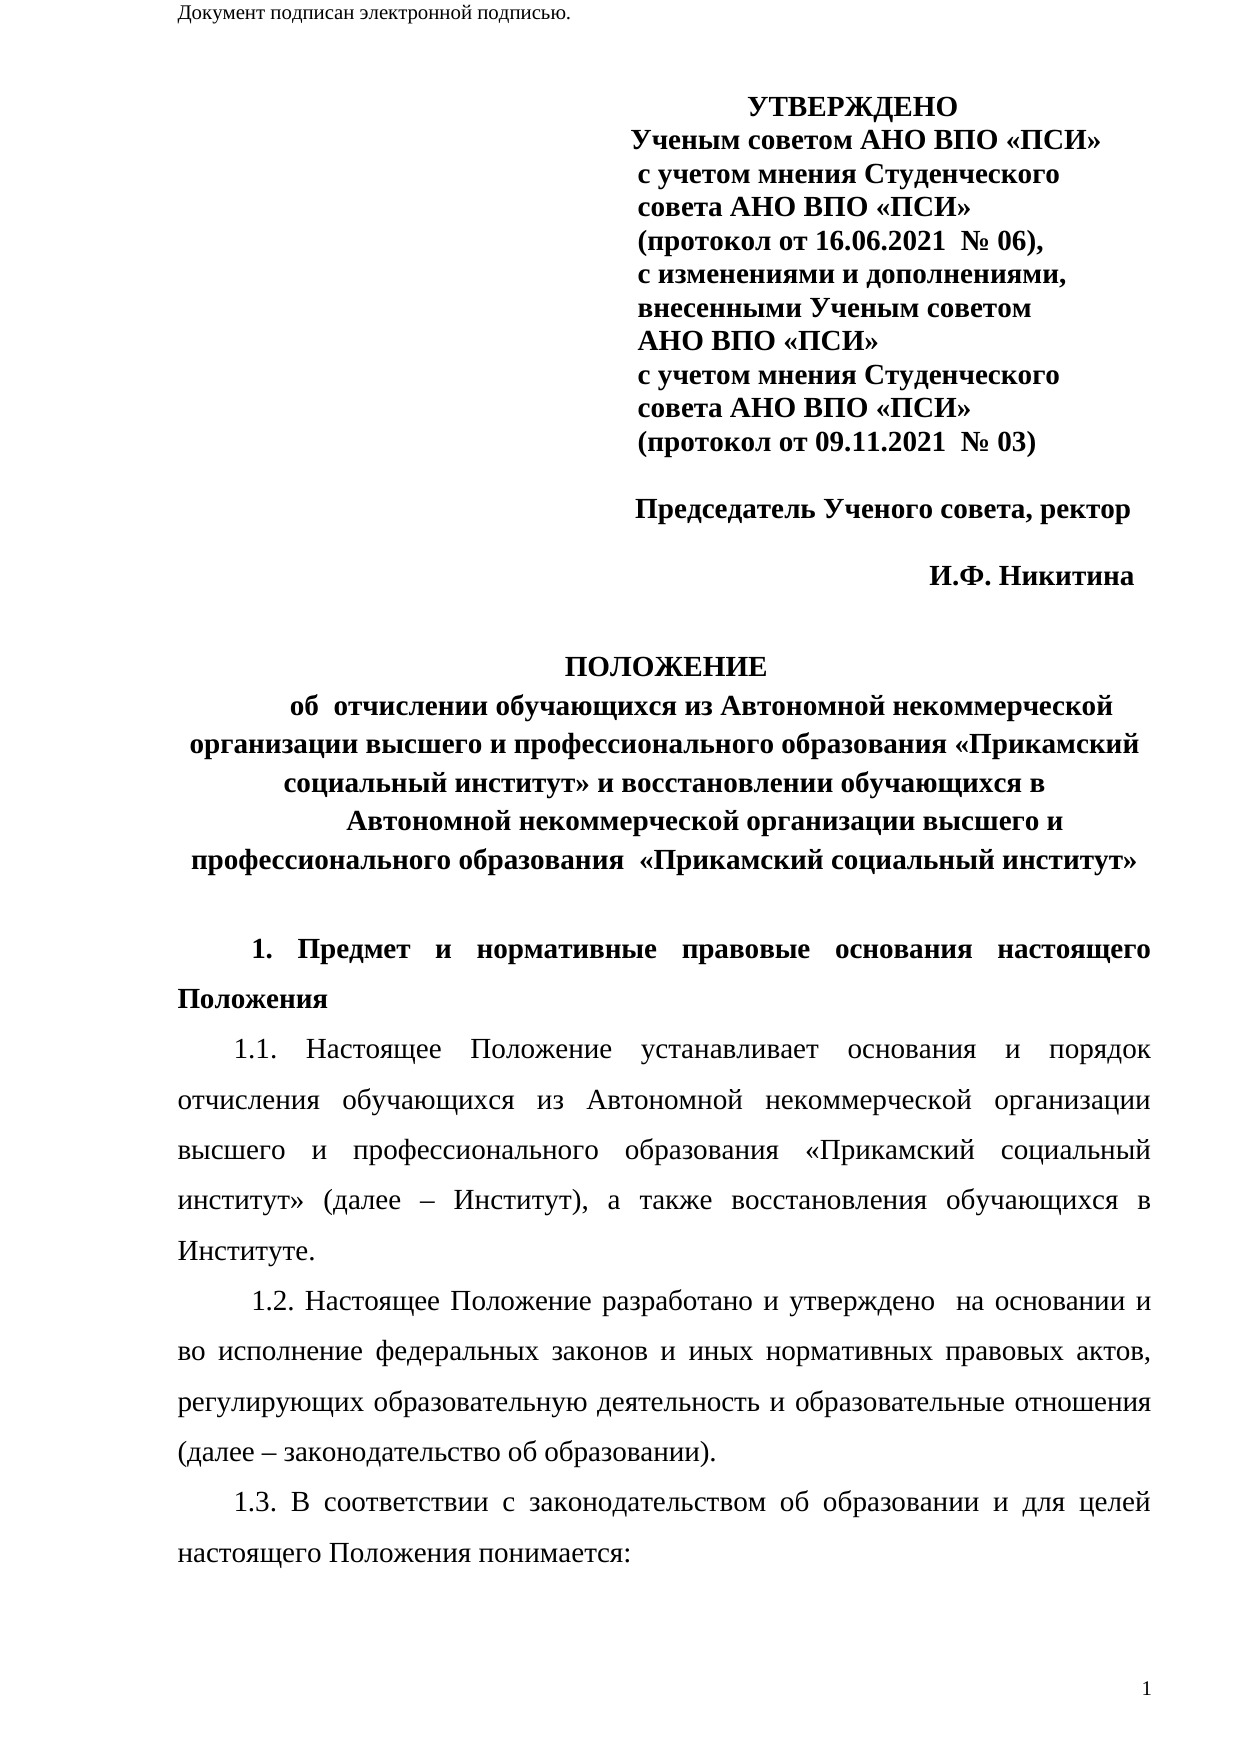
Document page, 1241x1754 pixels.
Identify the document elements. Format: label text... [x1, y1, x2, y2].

text 1. Предмет и нормативные правовые основания настоящего Положения [177, 931, 1152, 1015]
text совета АНО ВПО «ПСИ» [177, 189, 1152, 223]
text с учетом мнения Студенческого [177, 156, 1152, 189]
text 1.3. В соответствии с законодательством об образовании и для целей настоящего Положения понимается: [177, 1484, 1152, 1568]
text Председатель Ученого совета, ректор [177, 491, 1152, 525]
text (протокол от 16.06.2021 № 06), [177, 223, 1152, 256]
text внесенными Ученым советом [177, 290, 1152, 323]
text 1.2. Настоящее Положение разработано и утверждено на основании и во исполнение федеральных законов и иных нормативных правовых актов, регулирующих образовательную деятельность и образовательные отношения (далее – законодательство об образовании). [177, 1283, 1152, 1468]
text об отчислении обучающихся из Автономной некоммерческой организации высшего и профессионального образования «Прикамский социальный институт» и восстановлении обучающихся в [177, 688, 1152, 798]
text АНО ВПО «ПСИ» [177, 323, 1152, 357]
text совета АНО ВПО «ПСИ» [177, 391, 1152, 424]
text Ученым советом АНО ВПО «ПСИ» [177, 122, 1152, 156]
text УТВЕРЖДЕНО [177, 89, 1152, 122]
text с учетом мнения Студенческого [177, 357, 1152, 391]
text И.Ф. Никитина [177, 558, 1152, 592]
text (протокол от 09.11.2021 № 03) [177, 424, 1152, 458]
text ПОЛОЖЕНИЕ [177, 649, 1152, 683]
text 1.1. Настоящее Положение устанавливает основания и порядок отчисления обучающихся из Автономной некоммерческой организации высшего и профессионального образования «Прикамский социальный институт» (далее – Институт), а также восстановления обучающихся в Институте. [177, 1032, 1152, 1266]
text Автономной некоммерческой организации высшего и профессионального образования «Прикамский социальный институт» [177, 803, 1152, 876]
text с изменениями и дополнениями, [177, 256, 1152, 290]
